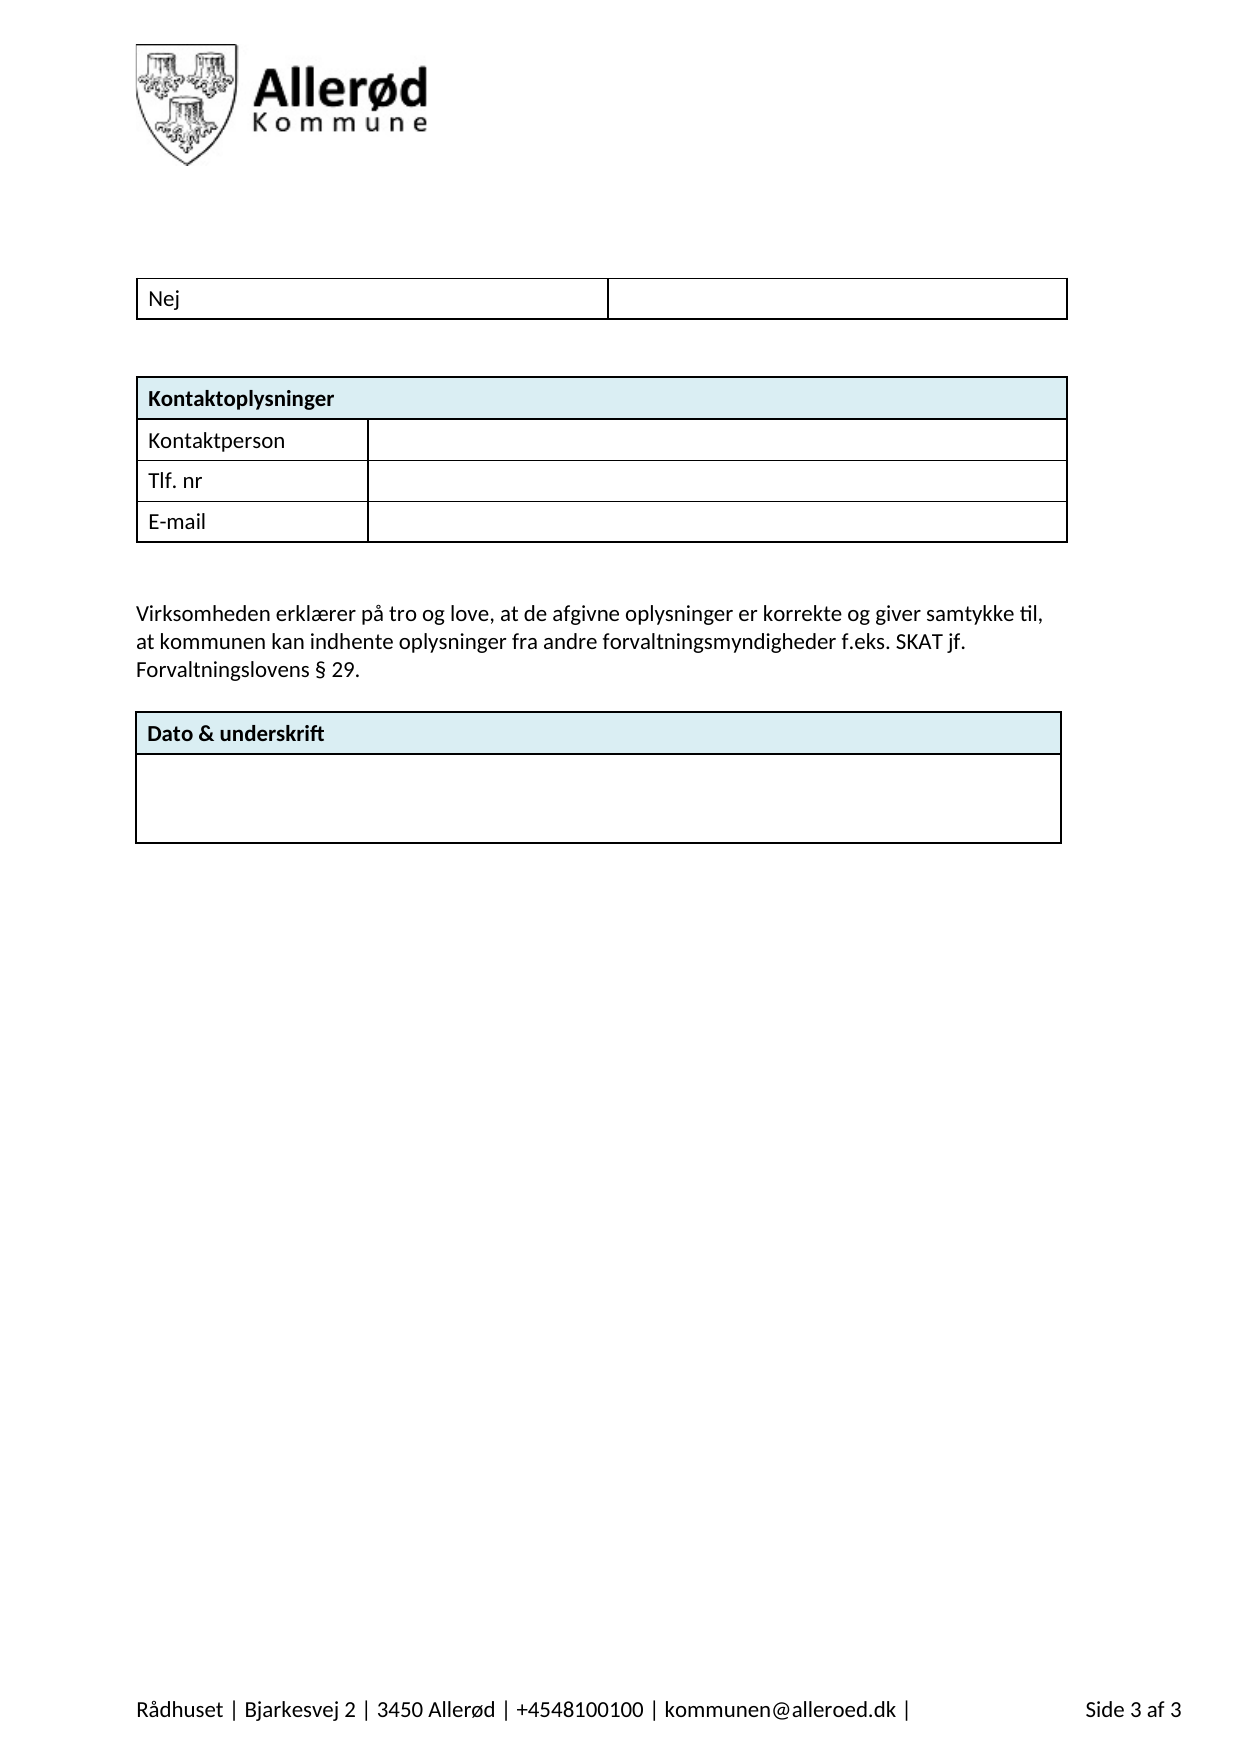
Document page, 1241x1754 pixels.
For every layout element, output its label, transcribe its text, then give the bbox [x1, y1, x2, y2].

text Virksomheden erklærer på tro og love, at de afgivne oplysninger er korrekte og giver samtykke til, at kommunen kan indhente oplysninger fra andre forvaltningsmyndigheder f.eks. SKAT jf. Forvaltningslovens § 29. [136, 599, 1063, 683]
table_cell [369, 502, 1066, 541]
table_cell Nej [138, 279, 607, 318]
picture [135, 44, 427, 166]
table_cell Kontaktperson [138, 420, 367, 460]
table_cell [369, 420, 1066, 460]
table_header Kontaktoplysninger [138, 378, 1066, 418]
table_cell [369, 461, 1066, 501]
table_cell Tlf. nr [138, 461, 367, 501]
table_cell [137, 755, 1060, 842]
table_header Dato & underskrift [137, 713, 1060, 753]
table_cell E-mail [138, 502, 367, 541]
table_cell [609, 279, 1066, 318]
